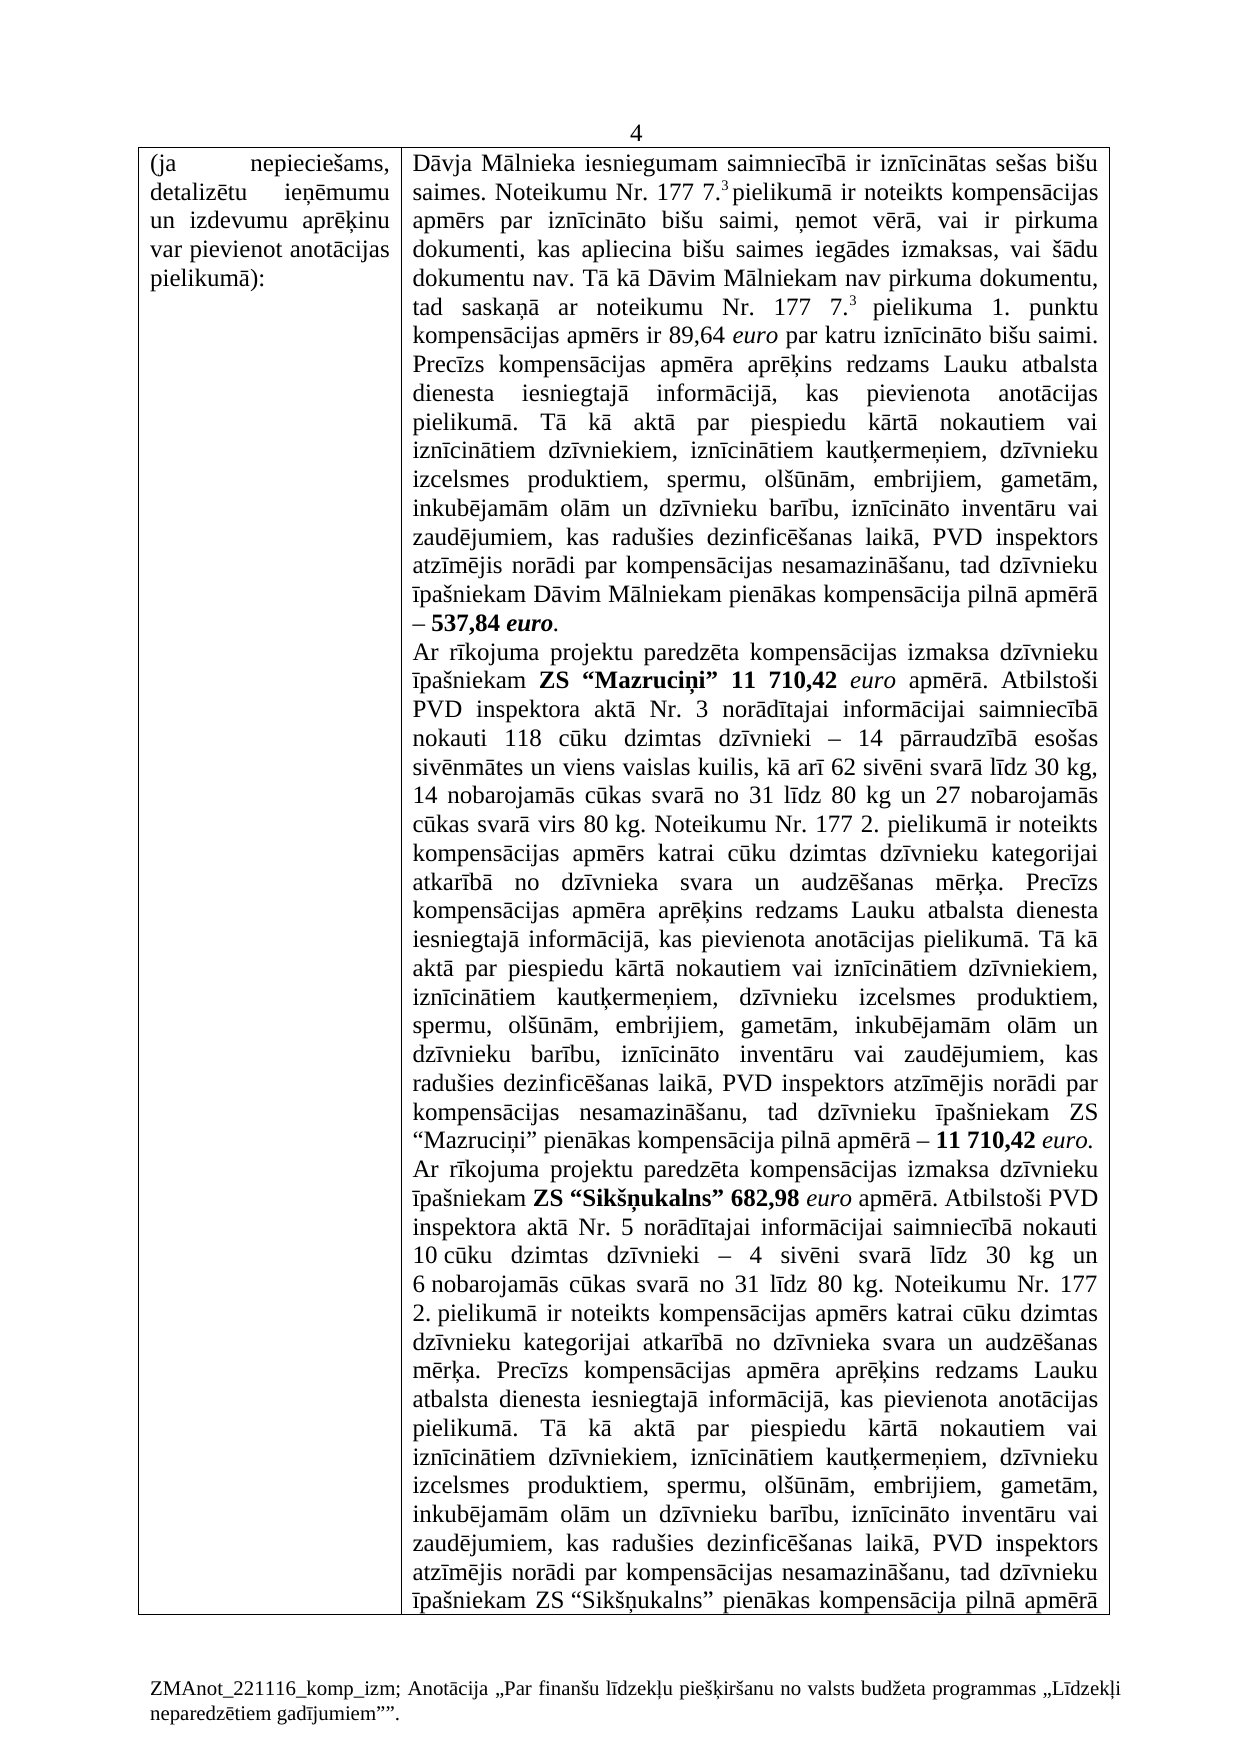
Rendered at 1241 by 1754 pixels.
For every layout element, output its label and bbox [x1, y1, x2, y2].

table_cell [402, 148, 1109, 1614]
table_cell [139, 148, 401, 1614]
